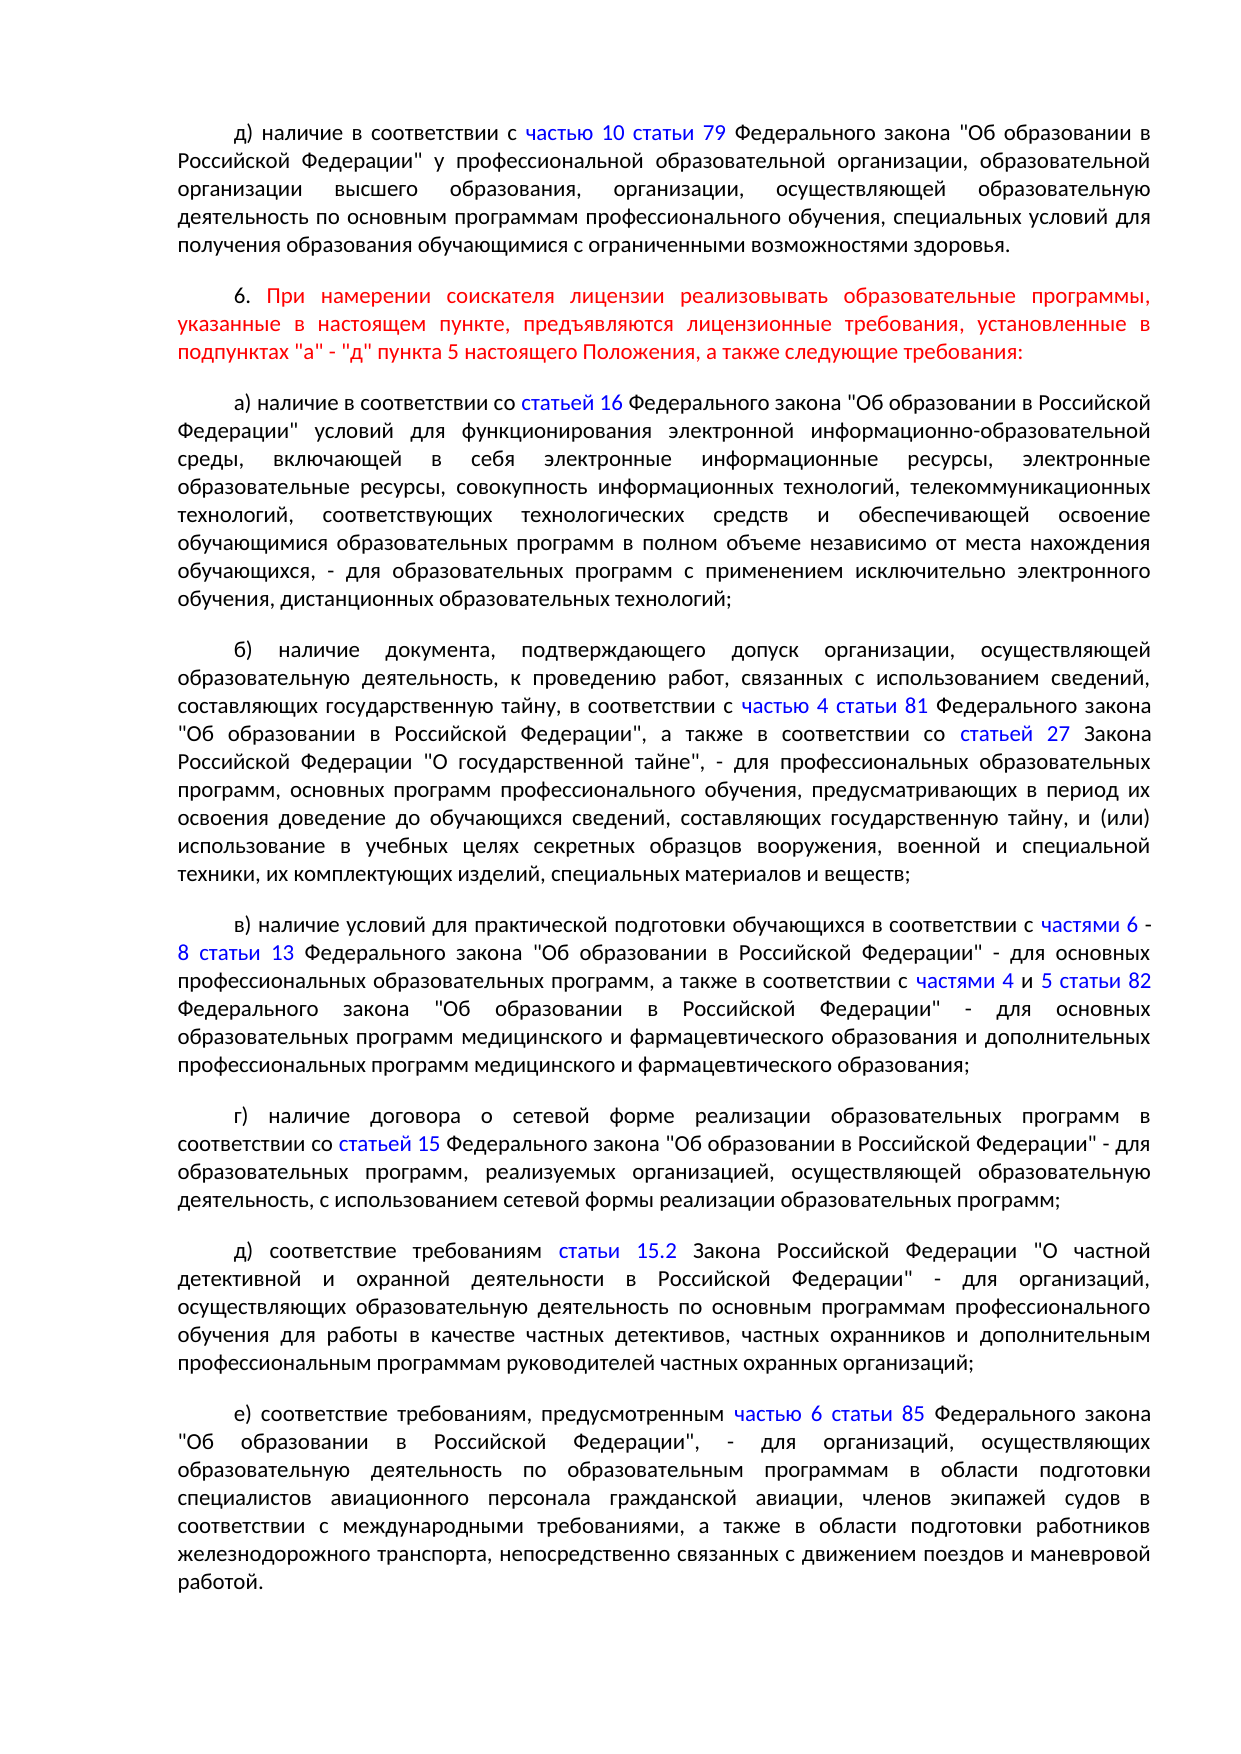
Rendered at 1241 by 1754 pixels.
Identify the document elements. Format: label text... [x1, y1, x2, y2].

text д) наличие в соответствии с частью 10 статьи 79 Федерального закона "Об образовании в Российской Федерации" у профессиональной образовательной организации, образовательной организации высшего образования, организации, осуществляющей образовательную деятельность по основным программам профессионального обучения, специальных условий для получения образования обучающимися с ограниченными возможностями здоровья. [177, 118, 1152, 258]
text в) наличие условий для практической подготовки обучающихся в соответствии с частями 6 - 8 статьи 13 Федерального закона "Об образовании в Российской Федерации" - для основных профессиональных образовательных программ, а также в соответствии с частями 4 и 5 статьи 82 Федерального закона "Об образовании в Российской Федерации" - для основных образовательных программ медицинского и фармацевтического образования и дополнительных профессиональных программ медицинского и фармацевтического образования; [177, 910, 1152, 1078]
text г) наличие договора о сетевой форме реализации образовательных программ в соответствии со статьей 15 Федерального закона "Об образовании в Российской Федерации" - для образовательных программ, реализуемых организацией, осуществляющей образовательную деятельность, с использованием сетевой формы реализации образовательных программ; [177, 1101, 1152, 1213]
text д) соответствие требованиям статьи 15.2 Закона Российской Федерации "О частной детективной и охранной деятельности в Российской Федерации" - для организаций, осуществляющих образовательную деятельность по основным программам профессионального обучения для работы в качестве частных детективов, частных охранников и дополнительным профессиональным программам руководителей частных охранных организаций; [177, 1236, 1152, 1376]
text е) соответствие требованиям, предусмотренным частью 6 статьи 85 Федерального закона "Об образовании в Российской Федерации", - для организаций, осуществляющих образовательную деятельность по образовательным программам в области подготовки специалистов авиационного персонала гражданской авиации, членов экипажей судов в соответствии с международными требованиями, а также в области подготовки работников железнодорожного транспорта, непосредственно связанных с движением поездов и маневровой работой. [177, 1399, 1152, 1596]
text а) наличие в соответствии со статьей 16 Федерального закона "Об образовании в Российской Федерации" условий для функционирования электронной информационно-образовательной среды, включающей в себя электронные информационные ресурсы, электронные образовательные ресурсы, совокупность информационных технологий, телекоммуникационных технологий, соответствующих технологических средств и обеспечивающей освоение обучающимися образовательных программ в полном объеме независимо от места нахождения обучающихся, - для образовательных программ с применением исключительно электронного обучения, дистанционных образовательных технологий; [177, 388, 1152, 612]
text б) наличие документа, подтверждающего допуск организации, осуществляющей образовательную деятельность, к проведению работ, связанных с использованием сведений, составляющих государственную тайну, в соответствии с частью 4 статьи 81 Федерального закона "Об образовании в Российской Федерации", а также в соответствии со статьей 27 Закона Российской Федерации "О государственной тайне", - для профессиональных образовательных программ, основных программ профессионального обучения, предусматривающих в период их освоения доведение до обучающихся сведений, составляющих государственную тайну, и (или) использование в учебных целях секретных образцов вооружения, военной и специальной техники, их комплектующих изделий, специальных материалов и веществ; [177, 635, 1152, 887]
text 6. При намерении соискателя лицензии реализовывать образовательные программы, указанные в настоящем пункте, предъявляются лицензионные требования, установленные в подпунктах "а" - "д" пункта 5 настоящего Положения, а также следующие требования: [177, 281, 1152, 365]
